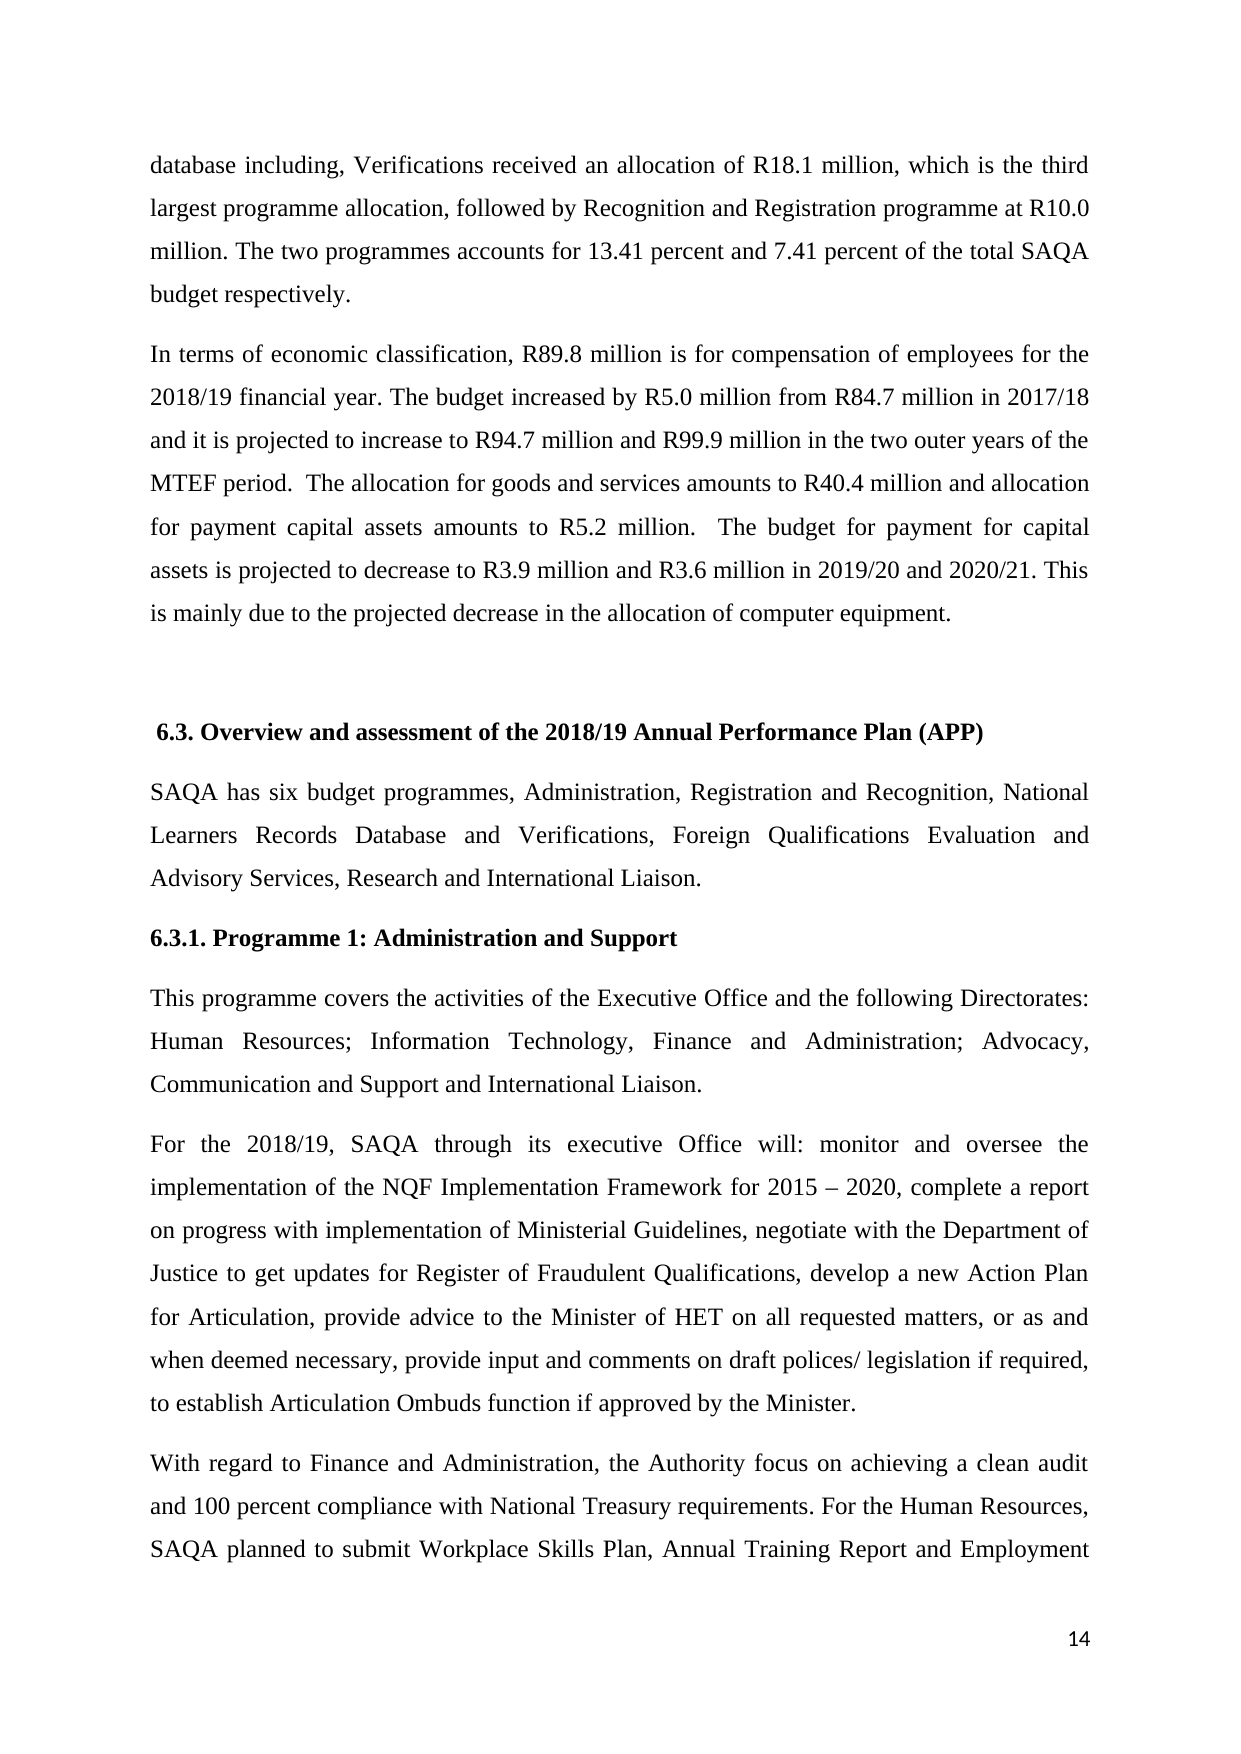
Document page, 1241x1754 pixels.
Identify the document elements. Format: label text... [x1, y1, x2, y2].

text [150, 150, 1090, 308]
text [150, 1448, 1090, 1563]
text For the 2018/19, SAQA through its executive Office will: monitor and oversee the implementation of the NQF Implementation Framework for 2015 – 2020, complete a report on progress with implementation of Ministerial Guidelines, negotiate with the Department of Justice to get updates for Register of Fraudulent Qualifications, develop a new Action Plan for Articulation, provide advice to the Minister of HET on all requested matters, or as and when deemed necessary, provide input and comments on draft polices/ legislation if required, to establish Articulation Ombuds function if approved by the Minister. [150, 1129, 1090, 1417]
text 6.3. Overview and assessment of the 2018/19 Annual Performance Plan (APP) [150, 717, 1090, 746]
text In terms of economic classification, R89.8 million is for compensation of employees for the 2018/19 financial year. The budget increased by R5.0 million from R84.7 million in 2017/18 and it is projected to increase to R94.7 million and R99.9 million in the two outer years of the MTEF period. The allocation for goods and services amounts to R40.4 million and allocation for payment capital assets amounts to R5.2 million. The budget for payment for capital assets is projected to decrease to R3.9 million and R3.6 million in 2019/20 and 2020/21. This is mainly due to the projected decrease in the allocation of computer equipment. [150, 339, 1090, 627]
text 6.3.1. Programme 1: Administration and Support [150, 923, 1090, 952]
text SAQA has six budget programmes, Administration, Registration and Recognition, National Learners Records Database and Verifications, Foreign Qualifications Evaluation and Advisory Services, Research and International Liaison. [150, 777, 1090, 892]
text This programme covers the activities of the Executive Office and the following Directorates: Human Resources; Information Technology, Finance and Administration; Advocacy, Communication and Support and International Liaison. [150, 983, 1090, 1098]
